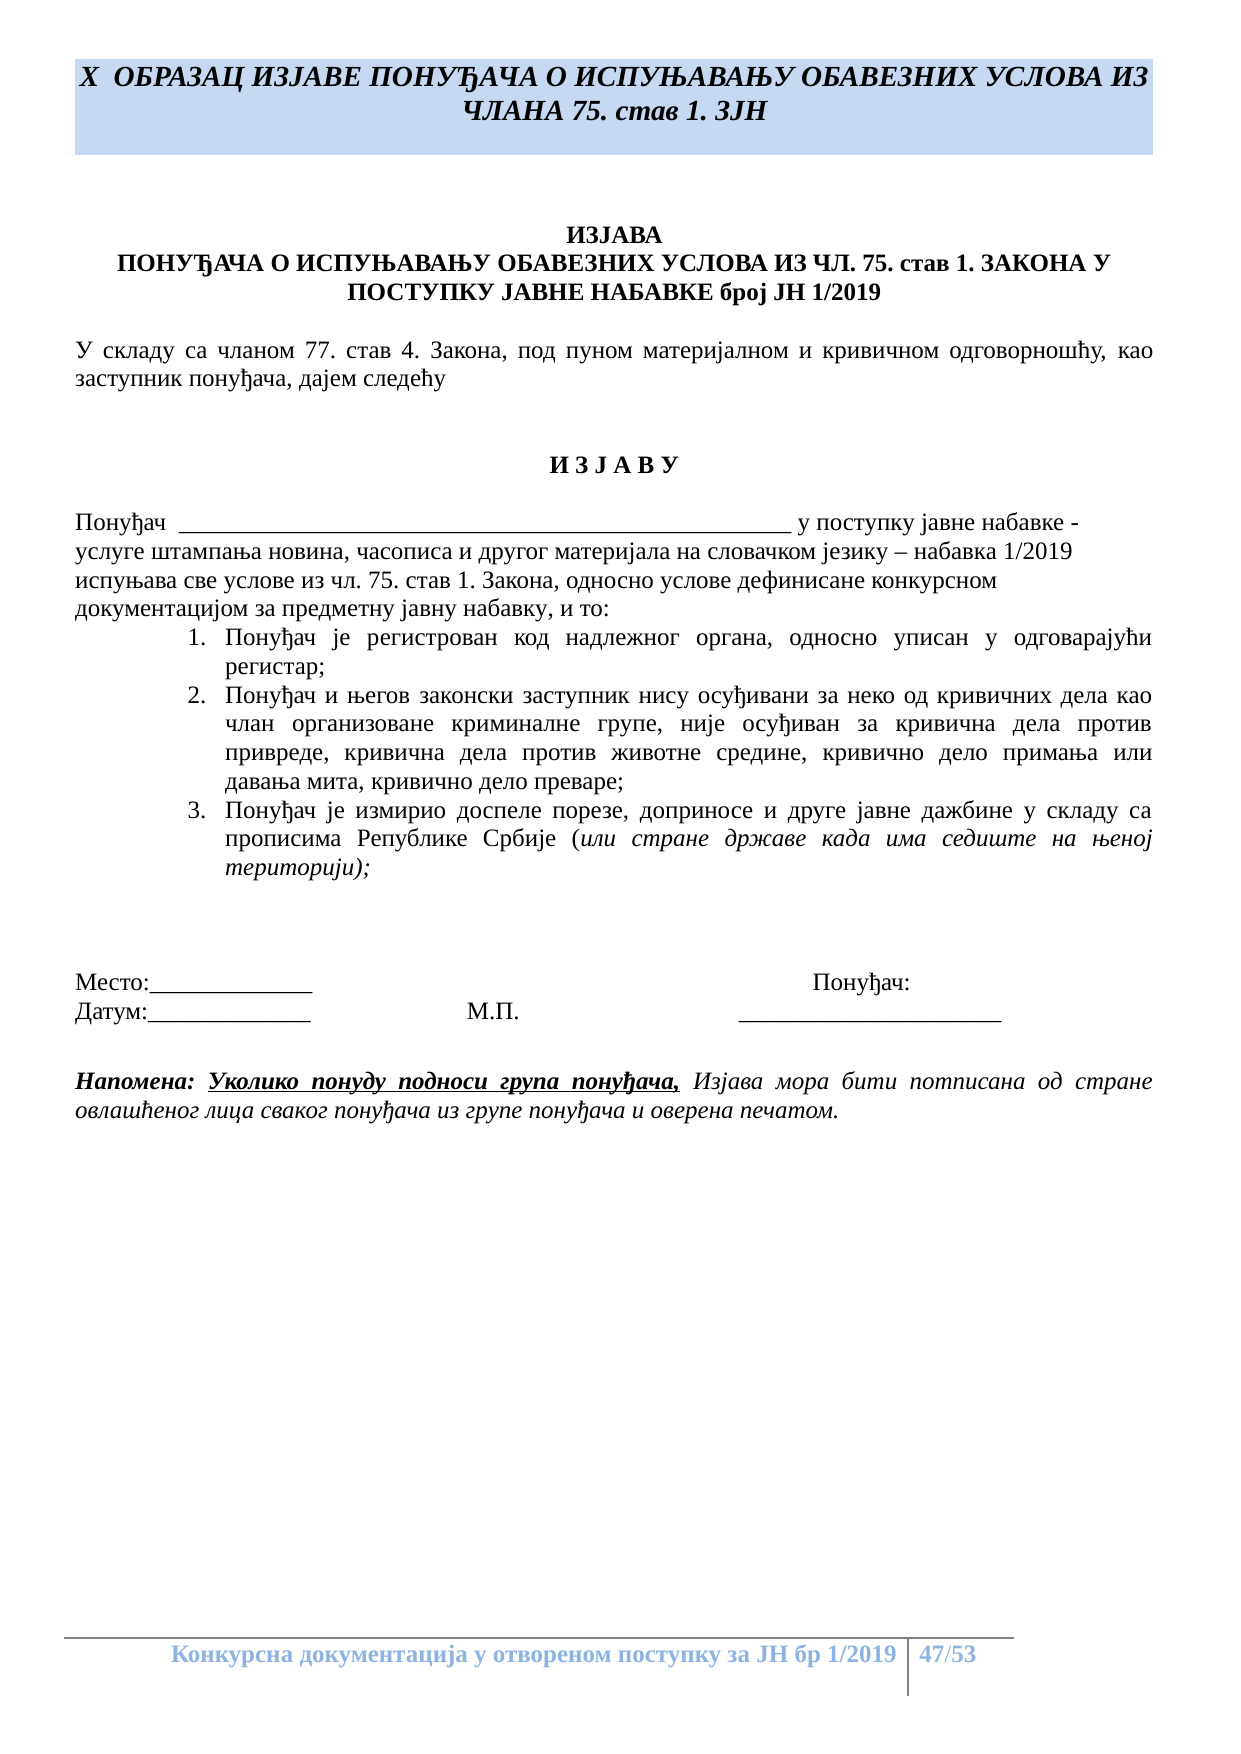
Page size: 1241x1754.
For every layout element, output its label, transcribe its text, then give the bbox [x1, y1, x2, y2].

list Понуђач и његов законски заступник нису осуђивани за неко од кривичних дела као члан организоване криминалне групе, није осуђиван за кривична дела против привреде, кривична дела против животне средине, кривично дело примања или давања мита, кривично дело преваре; [187, 680, 1153, 795]
list Понуђач је измирио доспеле порезе, доприносе и друге јавне дажбине у складу са прописима Републике Србије (или стране државе када има седиште на њеној територији); [187, 795, 1153, 881]
text X ОБРАЗАЦ ИЗЈАВЕ ПОНУЂАЧА О ИСПУЊАВАЊУ ОБАВЕЗНИХ УСЛОВА ИЗ ЧЛАНА 75. став 1. ЗЈН [75, 59, 1153, 126]
text Понуђач _________________________________________________ у поступку јавне набавке - услуге штампања новина, часописа и другог материјала на словачком језику – набавка 1/2019 испуњава све услове из чл. 75. став 1. Закона, односно услове дефинисане конкурсном документацијом за предметну јавну набавку, и то: [75, 507, 1153, 622]
text ПОНУЂАЧА О ИСПУЊАВАЊУ ОБАВЕЗНИХ УСЛОВА ИЗ ЧЛ. 75. став 1. ЗАКОНА У ПОСТУПКУ ЈАВНЕ НАБАВКЕ број ЈН 1/2019 [75, 248, 1153, 306]
text У складу са чланом 77. став 4. Закона, под пуном материјалном и кривичном одговорношћу, као заступник понуђача, дајем следећу [75, 335, 1153, 392]
text Напомена: Уколико понуду подноси група понуђача, Изјава мора бити потписана од стране овлашћеног лица сваког понуђача из групе понуђача и оверена печатом. [75, 1066, 1153, 1123]
text И З Ј А В У [75, 450, 1153, 478]
text Датум:_____________ М.П. _____________________ [75, 996, 1153, 1025]
list Понуђач је регистрован код надлежног органа, односно уписан у одговарајући регистар; [187, 622, 1153, 680]
text ИЗЈАВА [75, 220, 1153, 248]
text Место:_____________ Понуђач: [75, 967, 1153, 996]
